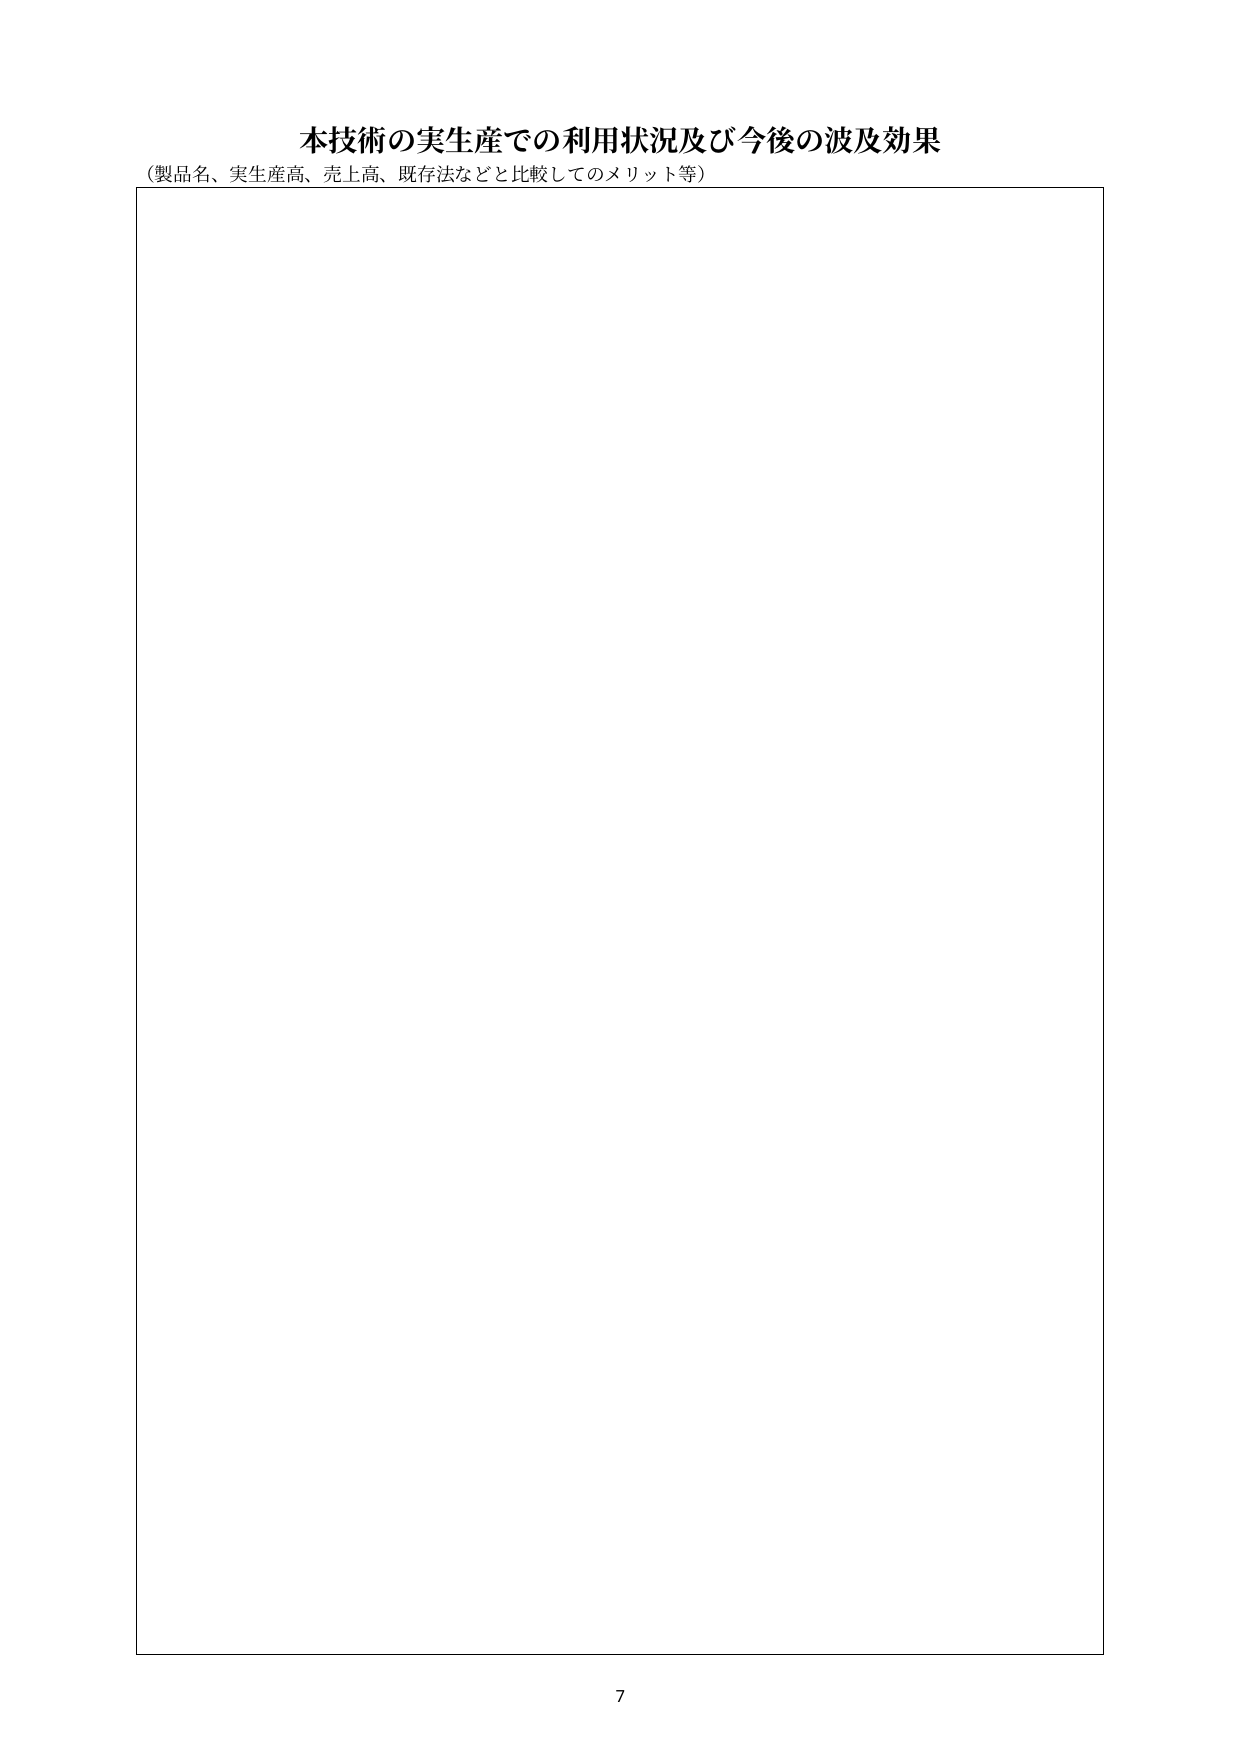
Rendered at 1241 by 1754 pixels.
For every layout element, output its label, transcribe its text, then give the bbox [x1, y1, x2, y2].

table_header [137, 188, 1103, 1653]
text 本技術の実生産での利用状況及び今後の波及効果 [136, 118, 1104, 160]
text （製品名、実生産高、売上高、既存法などと比較してのメリット等） [136, 160, 1104, 187]
